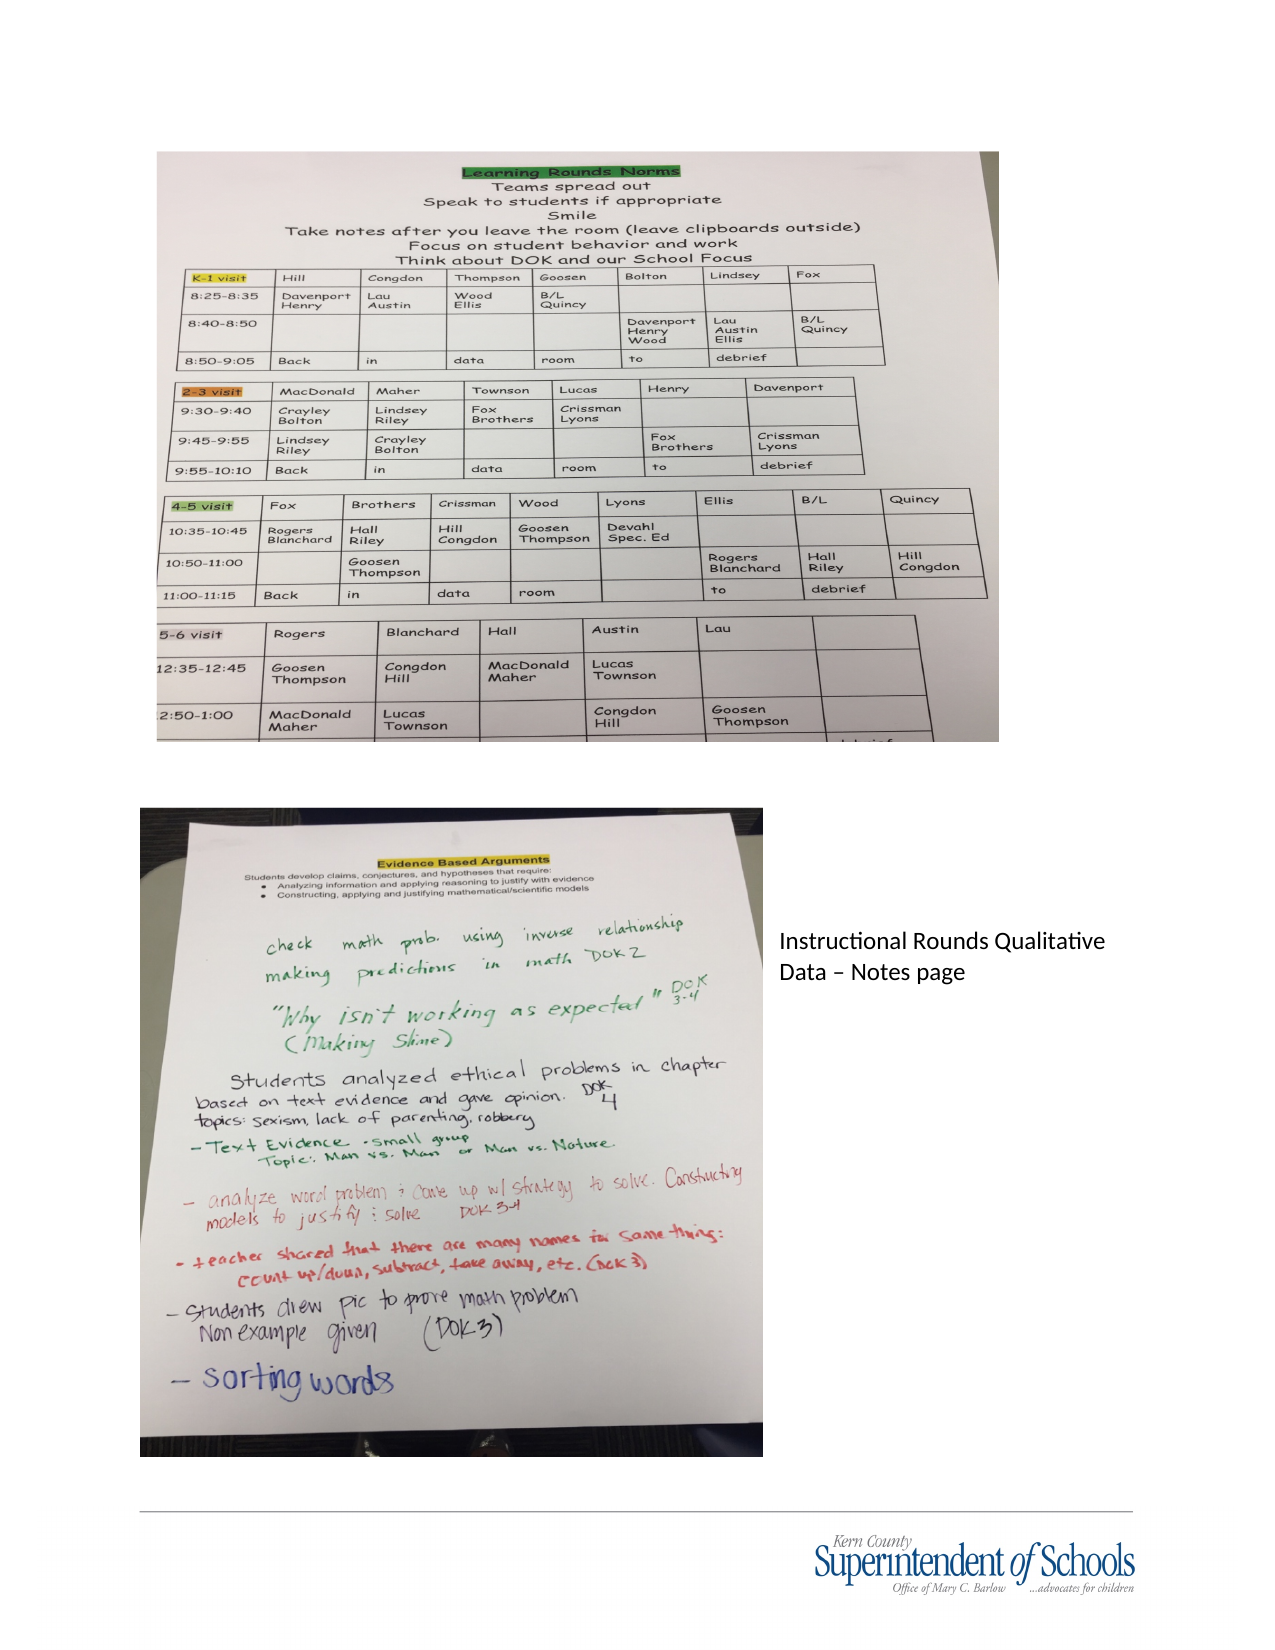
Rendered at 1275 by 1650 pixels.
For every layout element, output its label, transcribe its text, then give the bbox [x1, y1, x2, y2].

text Instructional Rounds Qualitative Data – Notes page [763, 925, 1125, 986]
picture [140, 808, 762, 1456]
picture [158, 152, 999, 742]
picture [36, 1506, 1239, 1650]
